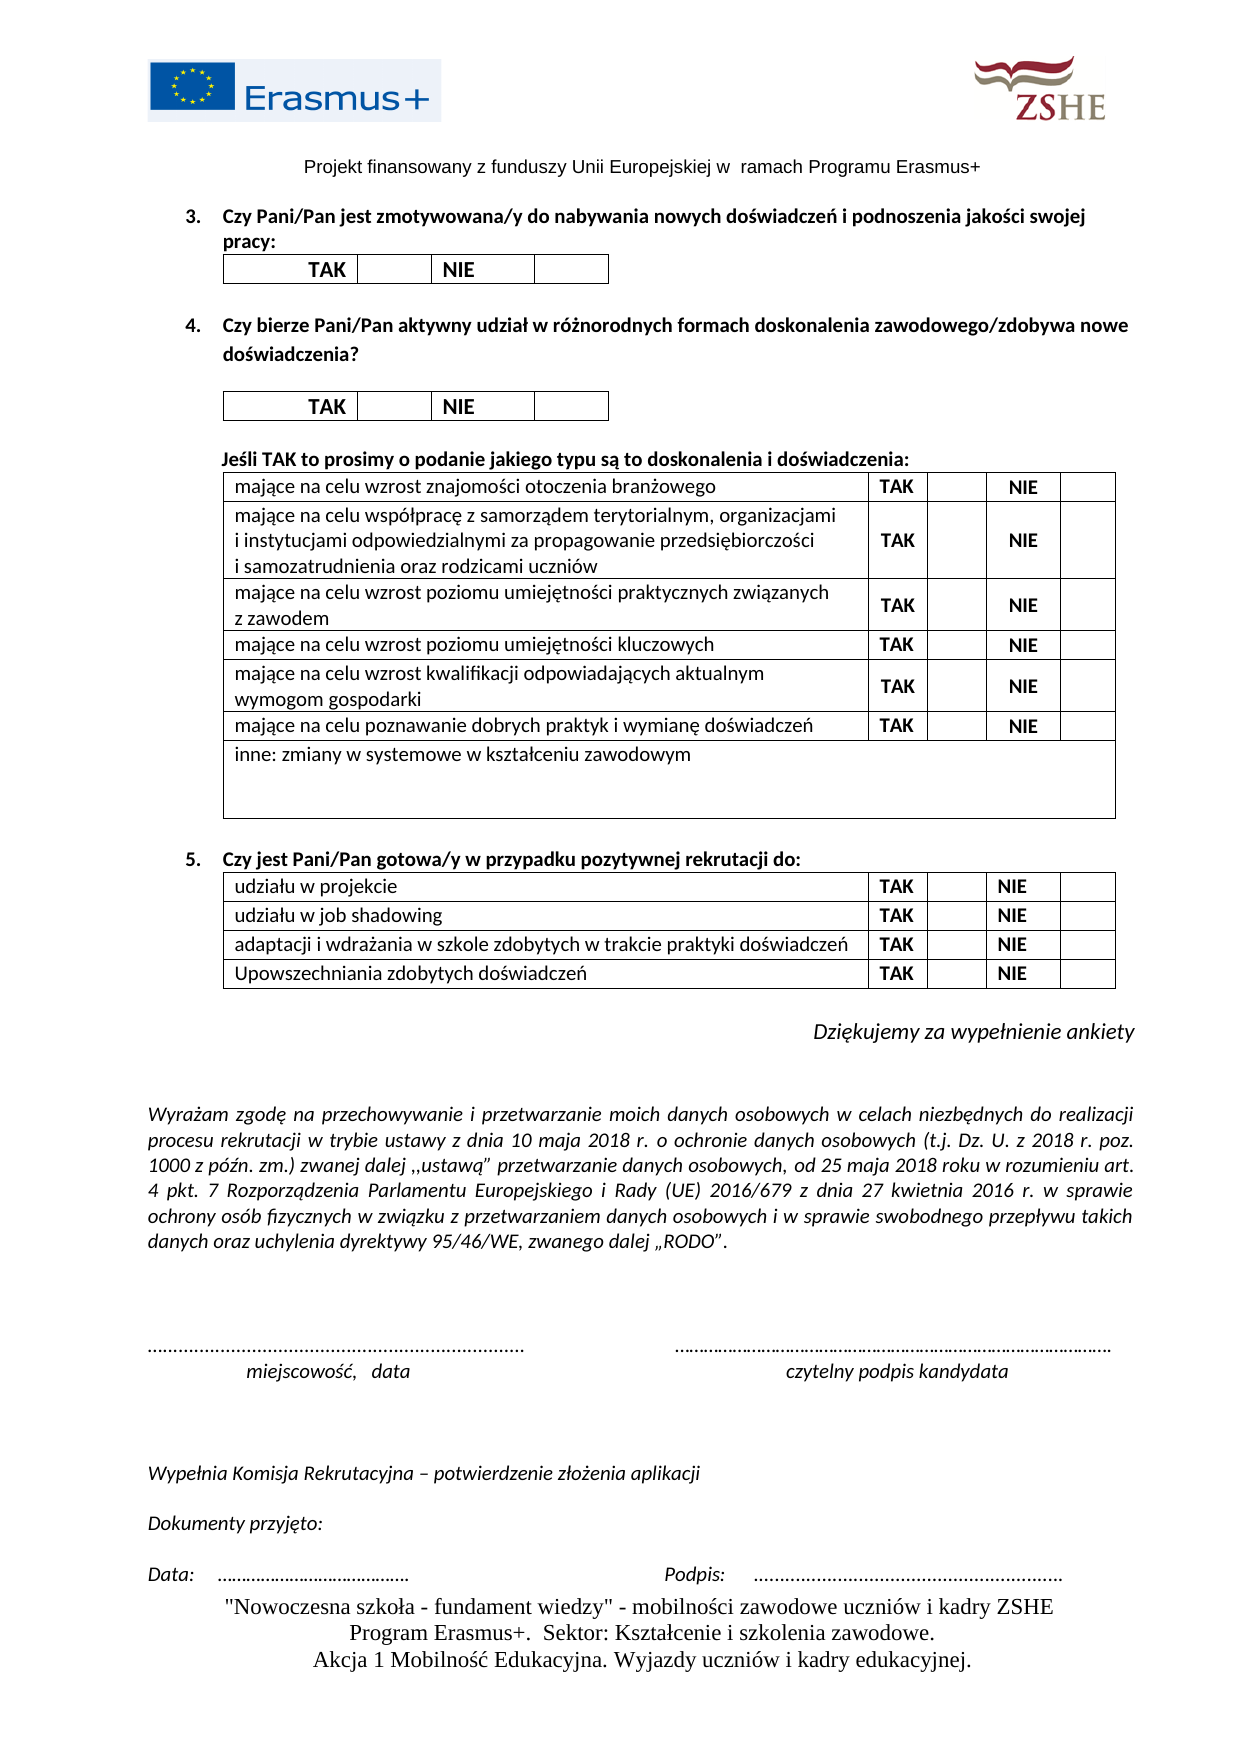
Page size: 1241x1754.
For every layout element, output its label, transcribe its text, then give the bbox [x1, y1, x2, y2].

table_cell [928, 660, 986, 711]
table_cell [928, 579, 986, 630]
table_header udziału w projekcie [224, 873, 868, 901]
picture [974, 56, 1106, 122]
table_cell TAK [869, 502, 927, 578]
table_cell TAK [869, 660, 927, 711]
table_cell mające na celu współpracę z samorządem terytorialnym, organizacjami i instytucjami odpowiedzialnymi za propagowanie przedsiębiorczości i samozatrudnienia oraz rodzicami uczniów [224, 502, 868, 578]
picture [147, 59, 442, 122]
table_cell TAK [869, 902, 927, 930]
table_cell adaptacji i wdrażania w szkole zdobytych w trakcie praktyki doświadczeń [224, 931, 868, 959]
text Wypełnia Komisja Rekrutacyjna – potwierdzenie złożenia aplikacji [148, 1460, 1137, 1485]
table_header TAK [224, 392, 357, 420]
list Czy jest Pani/Pan gotowa/y w przypadku pozytywnej rekrutacji do: [185, 847, 1137, 872]
table_cell mające na celu wzrost poziomu umiejętności kluczowych [224, 631, 868, 659]
table_cell [1061, 660, 1115, 711]
table_cell [1061, 502, 1115, 578]
table_cell TAK [869, 712, 927, 740]
table_cell NIE [987, 712, 1060, 740]
table_cell NIE [987, 960, 1060, 988]
text Dokumenty przyjęto: [148, 1511, 1137, 1536]
table_cell [1061, 902, 1115, 930]
table_cell TAK [869, 960, 927, 988]
table_cell NIE [987, 902, 1060, 930]
table_cell NIE [987, 502, 1060, 578]
table_cell NIE [987, 660, 1060, 711]
table_cell NIE [987, 579, 1060, 630]
table_header [535, 392, 608, 420]
table_cell TAK [869, 579, 927, 630]
text Dziękujemy za wypełnienie ankiety [148, 1017, 1137, 1045]
table_header NIE [987, 473, 1060, 501]
table_cell mające na celu wzrost poziomu umiejętności praktycznych związanych z zawodem [224, 579, 868, 630]
table_header NIE [432, 392, 534, 420]
table_header [535, 255, 608, 283]
table_header TAK [224, 255, 357, 283]
table_header [928, 473, 986, 501]
table_cell [1061, 712, 1115, 740]
text Jeśli TAK to prosimy o podanie jakiego typu są to doskonalenia i doświadczenia: [221, 447, 1137, 472]
table_cell Upowszechniania zdobytych doświadczeń [224, 960, 868, 988]
table_header [928, 873, 986, 901]
text miejscowość, data czytelny podpis kandydata [148, 1358, 1137, 1383]
table_cell inne: zmiany w systemowe w kształceniu zawodowym [224, 741, 1115, 817]
text Data: …………………………………. Podpis: ........................................................... [148, 1561, 1137, 1587]
table_header TAK [869, 873, 927, 901]
table_cell [1061, 931, 1115, 959]
text …..................................................................... ………………………………………………………………………………. [148, 1333, 1137, 1358]
table_cell TAK [869, 931, 927, 959]
table_header NIE [987, 873, 1060, 901]
table_header [1061, 473, 1115, 501]
list Czy bierze Pani/Pan aktywny udział w różnorodnych formach doskonalenia zawodowego/zdobywa nowe doświadczenia? [185, 312, 1137, 366]
table_header [358, 255, 431, 283]
table_header TAK [869, 473, 927, 501]
text Wyrażam zgodę na przechowywanie i przetwarzanie moich danych osobowych w celach niezbędnych do realizacji procesu rekrutacji w trybie ustawy z dnia 10 maja 2018 r. o ochronie danych osobowych (t.j. Dz. U. z 2018 r. poz. 1000 z późn. zm.) zwanej dalej ,,ustawą” przetwarzanie danych osobowych, od 25 maja 2018 roku w rozumieniu art. 4 pkt. 7 Rozporządzenia Parlamentu Europejskiego i Rady (UE) 2016/679 z dnia 27 kwietnia 2016 r. w sprawie ochrony osób fizycznych w związku z przetwarzaniem danych osobowych i w sprawie swobodnego przepływu takich danych oraz uchylenia dyrektywy 95/46/WE, zwanego dalej „RODO”. [148, 1101, 1137, 1254]
table_cell NIE [987, 631, 1060, 659]
table_cell [1061, 579, 1115, 630]
table_header NIE [432, 255, 534, 283]
table_header [358, 392, 431, 420]
table_cell udziału w job shadowing [224, 902, 868, 930]
table_cell [928, 931, 986, 959]
table_cell NIE [987, 931, 1060, 959]
table_cell [928, 712, 986, 740]
table_cell mające na celu wzrost kwalifikacji odpowiadających aktualnym wymogom gospodarki [224, 660, 868, 711]
table_cell [1061, 631, 1115, 659]
table_header [1061, 873, 1115, 901]
table_cell [928, 960, 986, 988]
table_cell [1061, 960, 1115, 988]
list Czy Pani/Pan jest zmotywowana/y do nabywania nowych doświadczeń i podnoszenia jakości swojej pracy: [185, 203, 1137, 254]
table_cell [928, 631, 986, 659]
table_cell mające na celu poznawanie dobrych praktyk i wymianę doświadczeń [224, 712, 868, 740]
table_cell TAK [869, 631, 927, 659]
table_cell [928, 502, 986, 578]
table_cell [928, 902, 986, 930]
table_header mające na celu wzrost znajomości otoczenia branżowego [224, 473, 868, 501]
